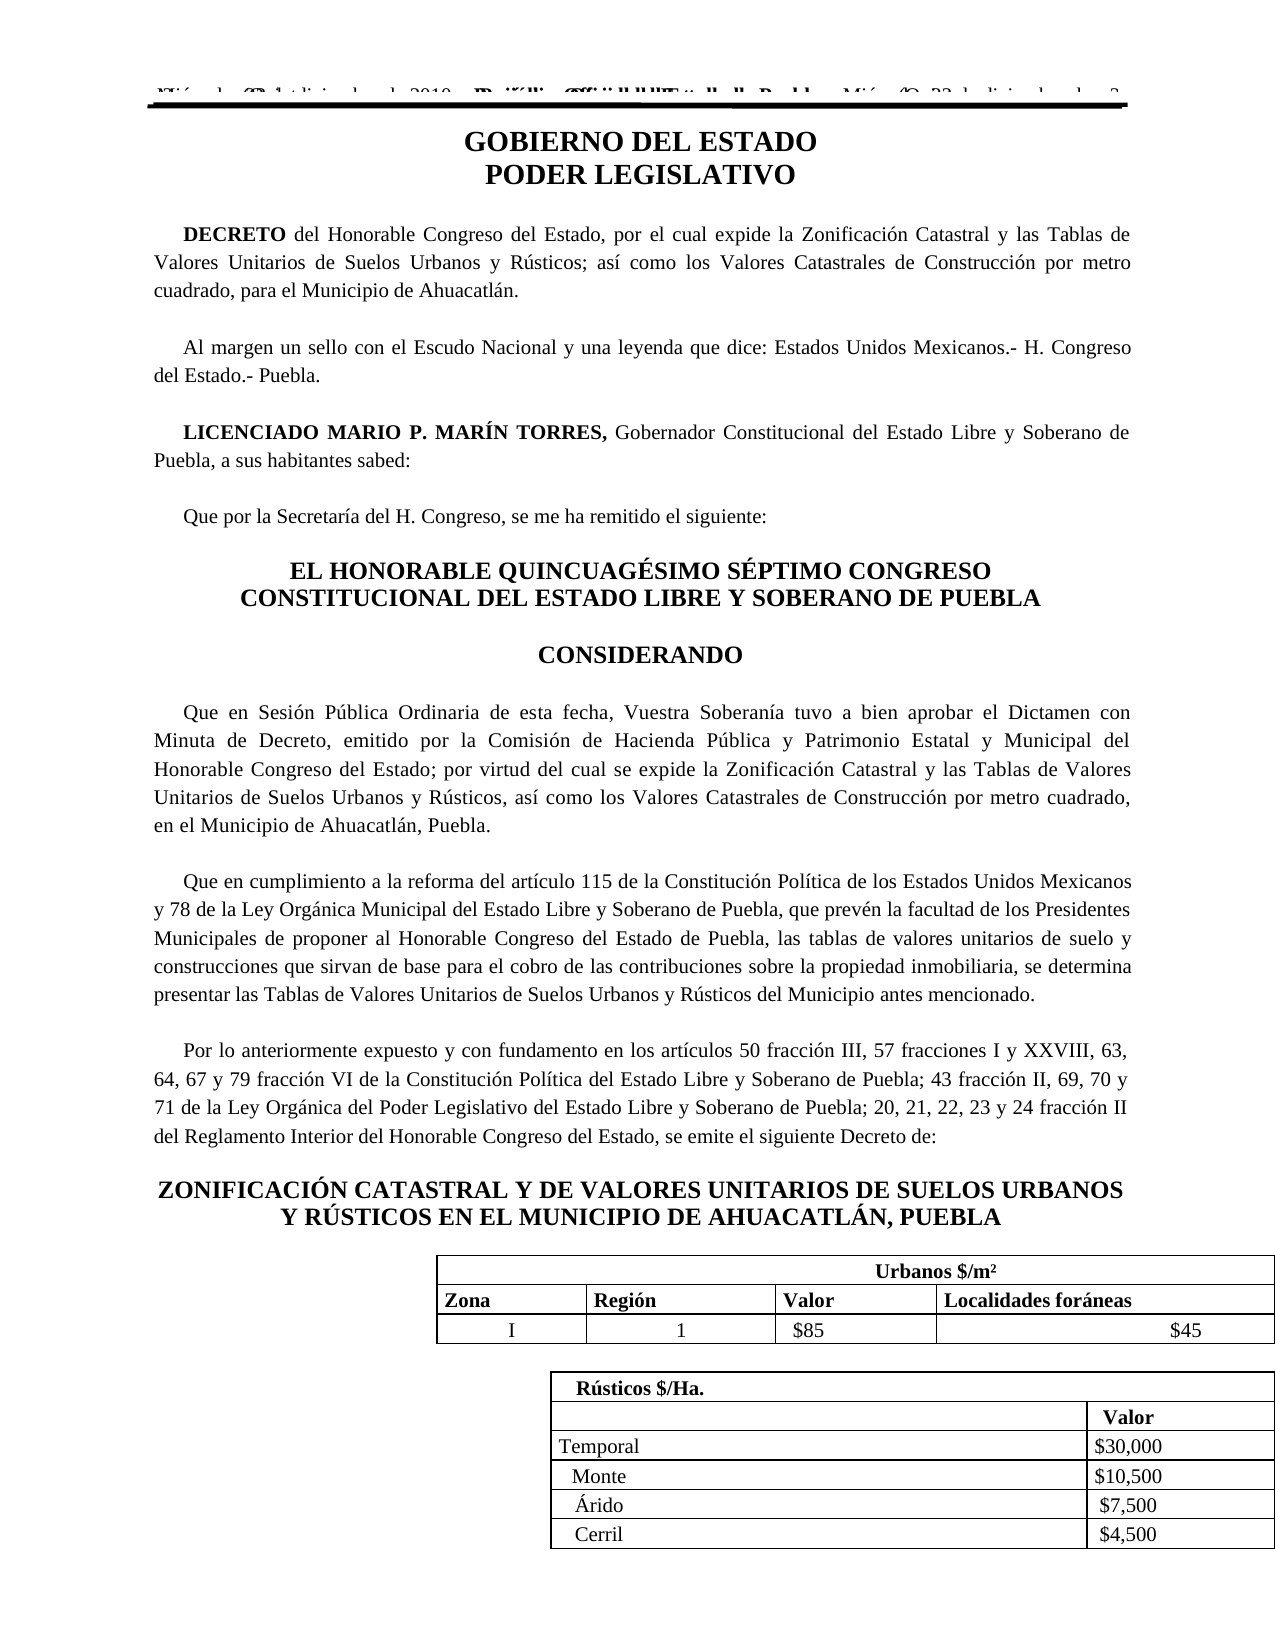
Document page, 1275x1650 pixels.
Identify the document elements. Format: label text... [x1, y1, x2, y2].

text Que por la Secretaría del H. Congreso, se me ha remitido el siguiente: [183, 504, 1139, 528]
table_cell $10,500 [1088, 1461, 1274, 1489]
table_cell $85 [776, 1315, 936, 1343]
text LICENCIADO MARIO P. MARÍN TORRES, Gobernador Constitucional del Estado Libre y Soberano de [183, 420, 1139, 444]
text Al margen un sello con el Escudo Nacional y una leyenda que dice: Estados Unidos Mexicanos.- H. Congreso del Estado.- Puebla. [153, 335, 1131, 387]
table_header Urbanos $/m² [438, 1256, 1274, 1284]
text 71 de la Ley Orgánica del Poder Legislativo del Estado Libre y Soberano de Puebla; 20, 21, 22, 23 y 24 fracción II [149, 1095, 1131, 1119]
text del Reglamento Interior del Honorable Congreso del Estado, se emite el siguiente Decreto de: [153, 1123, 1139, 1148]
table_cell 1 [587, 1315, 775, 1343]
text EL HONORABLE QUINCUAGÉSIMO SÉPTIMO CONGRESO CONSTITUCIONAL DEL ESTADO LIBRE Y SOBERANO DE PUEBLA [238, 558, 1043, 612]
text Que en Sesión Pública Ordinaria de esta fecha, Vuestra Soberanía tuvo a bien aprobar el Dictamen con Minuta de Decreto, emitido por la Comisión de Hacienda Pública y Patrimonio Estatal y Municipal del Honorable Congreso del Estado; por virtud del cual se expide la Zonificación Catastral y las Tablas de Valores Unitarios de Suelos Urbanos y Rústicos, así como los Valores Catastrales de Construcción por metro cuadrado, en el Municipio de Ahuacatlán, Puebla. [153, 700, 1131, 837]
text Por lo anteriormente expuesto y con fundamento en los artículos 50 fracción III, 57 fracciones I y XXVIII, 63, [183, 1038, 1139, 1062]
table_cell Localidades foráneas [937, 1285, 1274, 1313]
table_cell Valor [776, 1285, 936, 1313]
text DECRETO del Honorable Congreso del Estado, por el cual expide la Zonificación Catastral y las Tablas de Valores Unitarios de Suelos Urbanos y Rústicos; así como los Valores Catastrales de Construcción por metro cuadrado, para el Municipio de Ahuacatlán. [153, 222, 1131, 302]
table_cell Región [587, 1285, 775, 1313]
table_cell $7,500 [1088, 1490, 1274, 1518]
text CONSIDERANDO [534, 640, 747, 668]
table_cell Temporal [552, 1431, 1086, 1459]
text Puebla, a sus habitantes sabed: [153, 448, 1139, 472]
table_cell Monte [552, 1461, 1086, 1489]
table_cell Cerril [552, 1519, 1086, 1547]
table_cell $30,000 [1088, 1431, 1274, 1459]
table_cell I [438, 1315, 586, 1343]
table_cell Zona [438, 1285, 586, 1313]
table_cell Árido [552, 1490, 1086, 1518]
table_cell $4,500 [1088, 1519, 1274, 1547]
text Que en cumplimiento a la reforma del artículo 115 de la Constitución Política de los Estados Unidos Mexicanos y 78 de la Ley Orgánica Municipal del Estado Libre y Soberano de Puebla, que prevén la facultad de los Presidentes Municipales de proponer al Honorable Congreso del Estado de Puebla, las tablas de valores unitarios de suelo y construcciones que sirvan de base para el cobro de las contribuciones sobre la propiedad inmobiliaria, se determina presentar las Tablas de Valores Unitarios de Suelos Urbanos y Rústicos del Municipio antes mencionado. [153, 869, 1132, 1006]
text 64, 67 y 79 fracción VI de la Constitución Política del Estado Libre y Soberano de Puebla; 43 fracción II, 69, 70 y [150, 1067, 1131, 1091]
text ZONIFICACIÓN CATASTRAL Y DE VALORES UNITARIOS DE SUELOS URBANOS Y RÚSTICOS EN EL MUNICIPIO DE AHUACATLÁN, PUEBLA [156, 1177, 1125, 1231]
text GOBIERNO DEL ESTADO PODER LEGISLATIVO [461, 124, 820, 191]
table_cell Valor [1088, 1402, 1274, 1430]
table_header Rústicos $/Ha. [552, 1373, 1274, 1401]
table_cell [552, 1402, 1086, 1430]
table_cell $45 [937, 1315, 1274, 1343]
